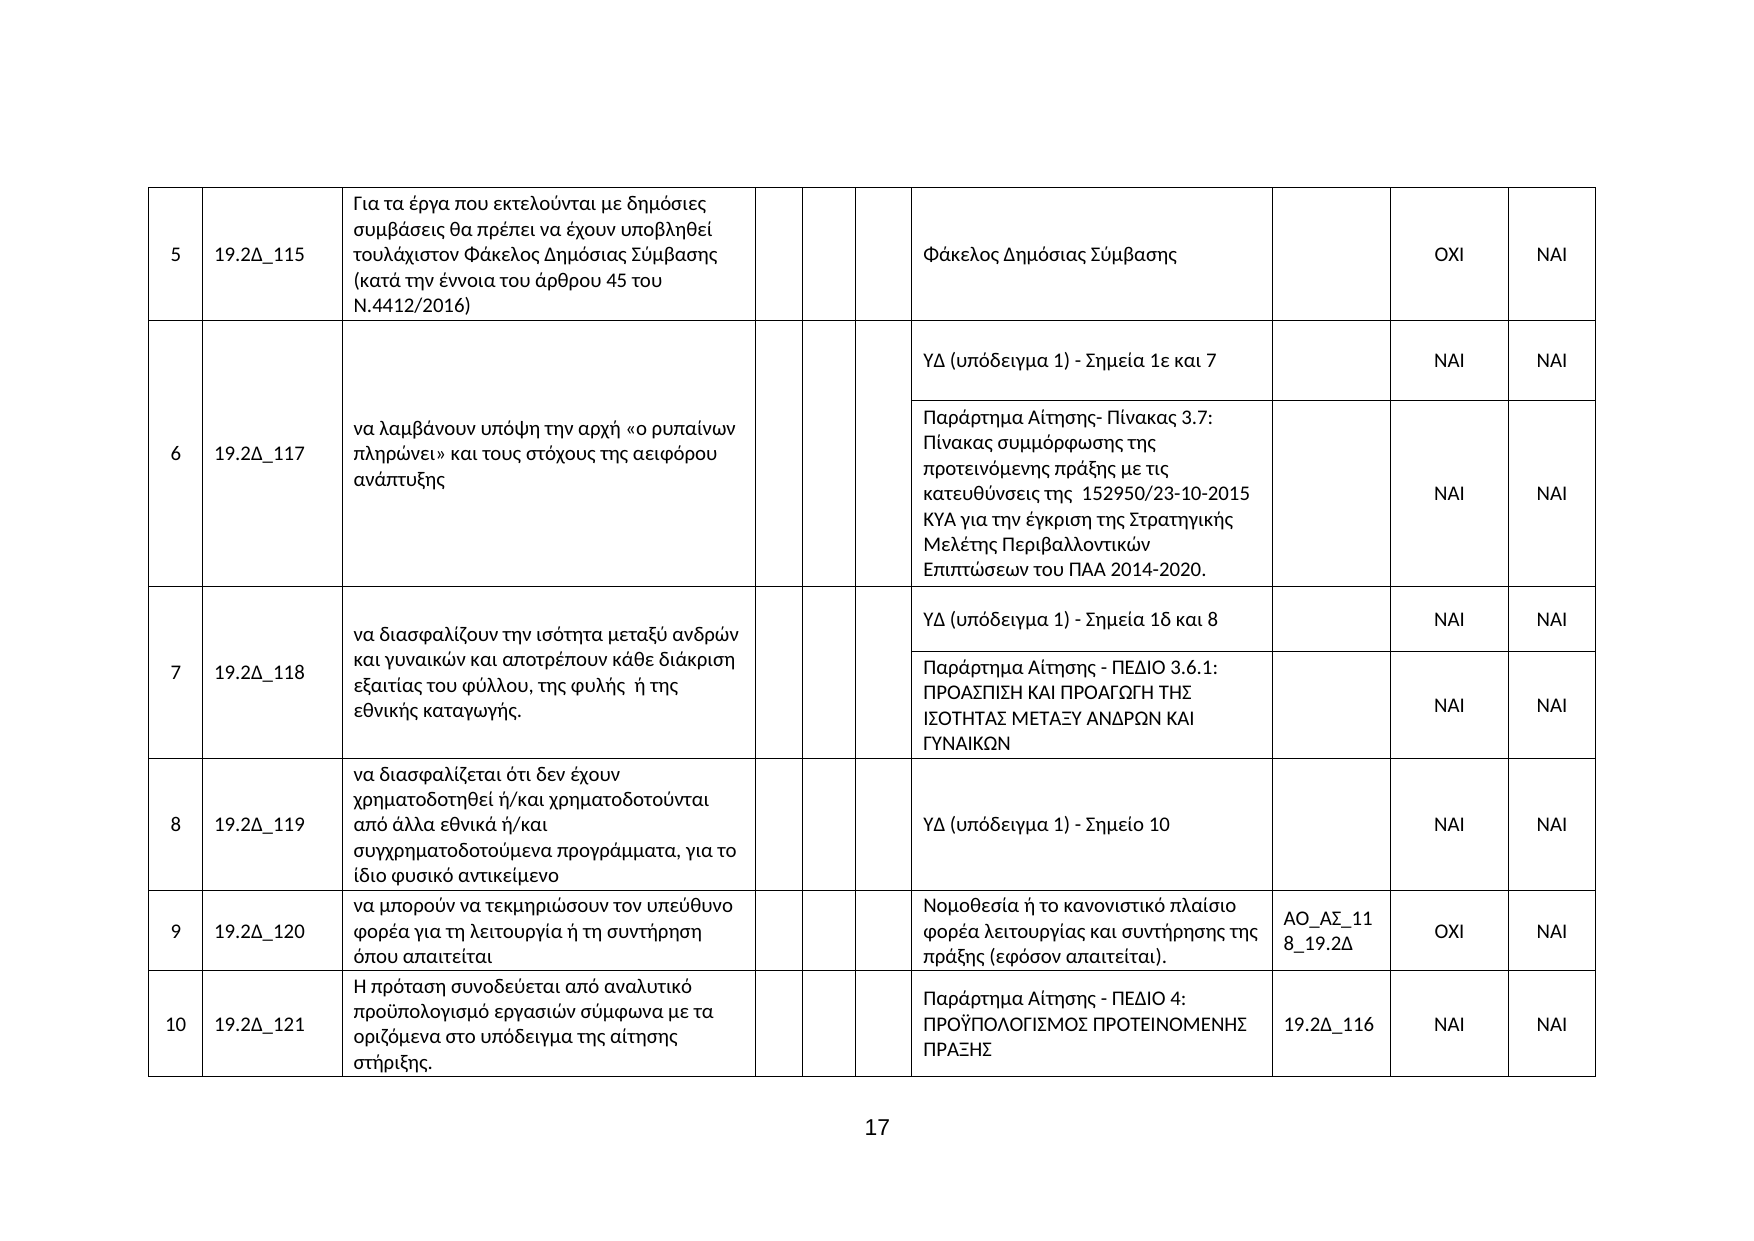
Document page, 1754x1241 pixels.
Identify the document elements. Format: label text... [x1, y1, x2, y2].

table_cell 19.2Δ_115 [203, 188, 342, 320]
table_cell 19.2Δ_116 [1273, 971, 1390, 1076]
table_cell [803, 188, 855, 320]
table_cell Για τα έργα που εκτελούνται με δημόσιες συμβάσεις θα πρέπει να έχουν υποβληθεί τουλάχιστον Φάκελος Δημόσιας Σύμβασης (κατά την έννοια του άρθρου 45 του N.4412/2016) [343, 188, 755, 320]
table_cell να μπορούν να τεκμηριώσουν τον υπεύθυνο φορέα για τη λειτουργία ή τη συντήρηση όπου απαιτείται [343, 891, 755, 970]
table_cell ΥΔ (υπόδειγμα 1) - Σημεία 1ε και 7 [912, 321, 1272, 400]
table_cell [803, 891, 855, 970]
table_cell να διασφαλίζεται ότι δεν έχουν χρηματοδοτηθεί ή/και χρηματοδοτούνται από άλλα εθνικά ή/και συγχρηματοδοτούμενα προγράμματα, για το ίδιο φυσικό αντικείμενο [343, 759, 755, 890]
table_cell [756, 188, 802, 320]
table_cell 19.2Δ_118 [203, 587, 342, 757]
table_cell [803, 321, 855, 586]
table_cell ΝΑΙ [1391, 401, 1508, 586]
table_cell ΝΑΙ [1509, 587, 1595, 651]
table_cell [803, 759, 855, 890]
table_cell ΝΑΙ [1391, 587, 1508, 651]
table_cell Παράρτημα Αίτησης- Πίνακας 3.7: Πίνακας συμμόρφωσης της προτεινόμενης πράξης με τις κατευθύνσεις της 152950/23-10-2015 ΚΥΑ για την έγκριση της Στρατηγικής Μελέτης Περιβαλλοντικών Επιπτώσεων του ΠΑΑ 2014-2020. [912, 401, 1272, 586]
table_cell 19.2Δ_119 [203, 759, 342, 890]
table_cell ΝΑΙ [1391, 759, 1508, 890]
table_cell ΥΔ (υπόδειγμα 1) - Σημείο 10 [912, 759, 1272, 890]
table_cell ΑΟ_ΑΣ_118_19.2Δ [1273, 891, 1390, 970]
table_cell 8 [149, 759, 202, 890]
table_cell ΝΑΙ [1509, 971, 1595, 1076]
table_cell [856, 759, 911, 890]
table_cell ΝΑΙ [1509, 188, 1595, 320]
table_cell [1273, 188, 1390, 320]
table_cell [756, 587, 802, 757]
table_cell [856, 587, 911, 757]
table_cell [756, 971, 802, 1076]
table_cell [756, 759, 802, 890]
table_cell ΌΧΙ [1391, 188, 1508, 320]
table_cell 6 [149, 321, 202, 586]
table_cell [756, 891, 802, 970]
table_cell Παράρτημα Αίτησης - ΠΕΔΙΟ 3.6.1: ΠΡΟΑΣΠΙΣΗ ΚΑΙ ΠΡΟΑΓΩΓΗ ΤΗΣ ΙΣΟΤΗΤΑΣ ΜΕΤΑΞΥ ΑΝΔΡΩΝ ΚΑΙ ΓΥΝΑΙΚΩΝ [912, 652, 1272, 757]
table_cell ΌΧΙ [1391, 891, 1508, 970]
table_cell [1273, 321, 1390, 400]
table_cell ΝΑΙ [1509, 759, 1595, 890]
table_cell [856, 971, 911, 1076]
table_cell 7 [149, 587, 202, 757]
table_cell 5 [149, 188, 202, 320]
table_cell Παράρτημα Αίτησης - ΠΕΔΙΟ 4: ΠΡΟΫΠΟΛΟΓΙΣΜΟΣ ΠΡΟΤΕΙΝΟΜΕΝΗΣ ΠΡΑΞΗΣ [912, 971, 1272, 1076]
table_cell να διασφαλίζουν την ισότητα μεταξύ ανδρών και γυναικών και αποτρέπουν κάθε διάκριση εξαιτίας του φύλλου, της φυλής ή της εθνικής καταγωγής. [343, 587, 755, 757]
table_cell [856, 891, 911, 970]
table_cell ΝΑΙ [1391, 971, 1508, 1076]
table_cell ΥΔ (υπόδειγμα 1) - Σημεία 1δ και 8 [912, 587, 1272, 651]
table_cell [1273, 759, 1390, 890]
table_cell 19.2Δ_117 [203, 321, 342, 586]
table_cell [856, 188, 911, 320]
table_cell 9 [149, 891, 202, 970]
table_cell [1273, 652, 1390, 757]
table_cell Η πρόταση συνοδεύεται από αναλυτικό προϋπολογισμό εργασιών σύμφωνα με τα οριζόμενα στο υπόδειγμα της αίτησης στήριξης. [343, 971, 755, 1076]
table_cell [756, 321, 802, 586]
table_cell ΝΑΙ [1509, 321, 1595, 400]
table_cell ΝΑΙ [1509, 891, 1595, 970]
table_cell Φάκελος Δημόσιας Σύμβασης [912, 188, 1272, 320]
table_cell [1273, 587, 1390, 651]
table_cell ΝΑΙ [1391, 652, 1508, 757]
table_cell [803, 587, 855, 757]
table_cell ΝΑΙ [1509, 652, 1595, 757]
table_cell [1273, 401, 1390, 586]
table_cell [803, 971, 855, 1076]
table_cell 19.2Δ_121 [203, 971, 342, 1076]
table_cell Νομοθεσία ή το κανονιστικό πλαίσιο φορέα λειτουργίας και συντήρησης της πράξης (εφόσον απαιτείται). [912, 891, 1272, 970]
table_cell [856, 321, 911, 586]
table_cell ΝΑΙ [1391, 321, 1508, 400]
table_cell να λαμβάνουν υπόψη την αρχή «ο ρυπαίνων πληρώνει» και τους στόχους της αειφόρου ανάπτυξης [343, 321, 755, 586]
table_cell 10 [149, 971, 202, 1076]
table_cell ΝΑΙ [1509, 401, 1595, 586]
table_cell 19.2Δ_120 [203, 891, 342, 970]
